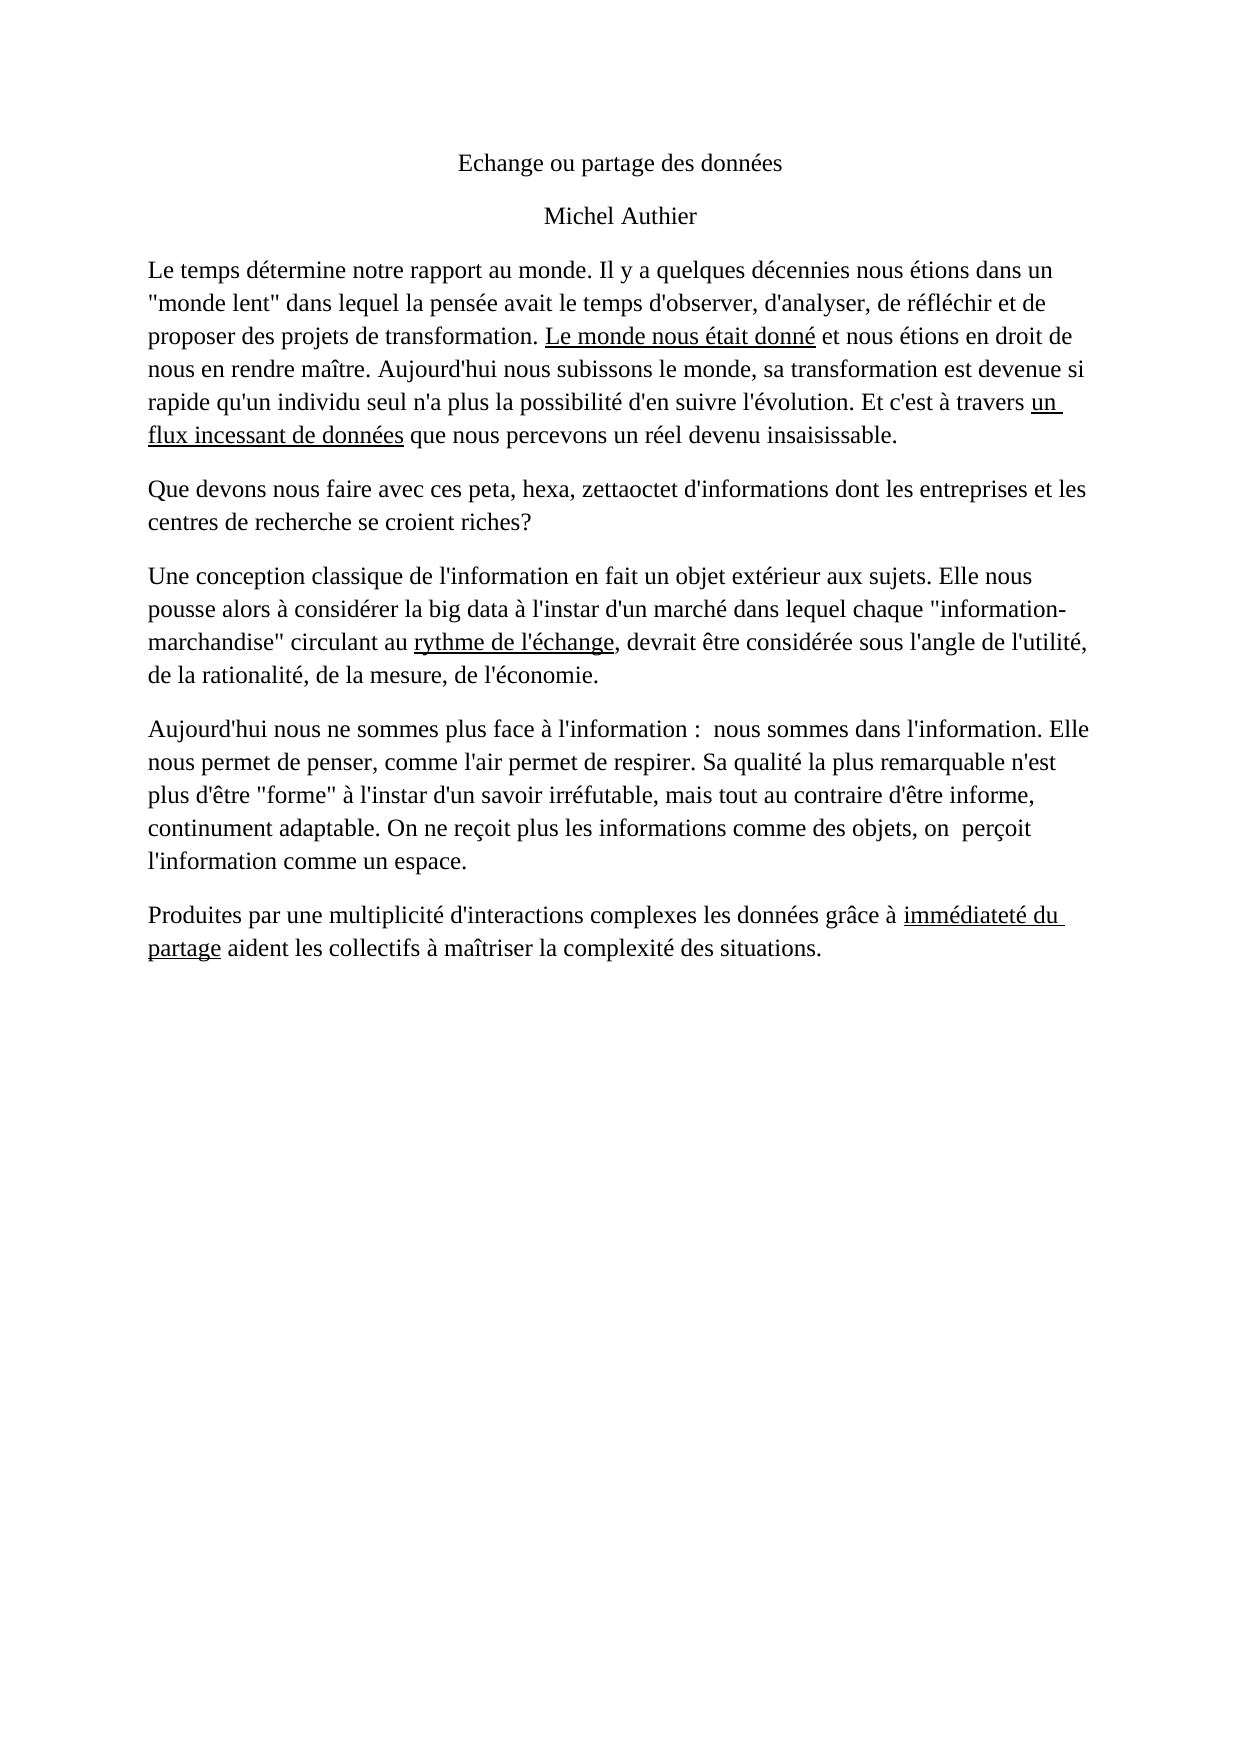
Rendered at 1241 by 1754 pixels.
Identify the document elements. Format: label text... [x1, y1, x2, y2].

text Aujourd'hui nous ne sommes plus face à l'information : nous sommes dans l'information. Elle nous permet de penser, comme l'air permet de respirer. Sa qualité la plus remarquable n'est plus d'être "forme" à l'instar d'un savoir irréfutable, mais tout au contraire d'être informe, continument adaptable. On ne reçoit plus les informations comme des objets, on perçoit l'information comme un espace. [148, 714, 1093, 875]
text Produites par une multiplicité d'interactions complexes les données grâce à immédiateté du partage aident les collectifs à maîtriser la complexité des situations. [148, 900, 1093, 962]
text Michel Authier [148, 201, 1093, 230]
text Une conception classique de l'information en fait un objet extérieur aux sujets. Elle nous pousse alors à considérer la big data à l'instar d'un marché dans lequel chaque "information-marchandise" circulant au rythme de l'échange, devrait être considérée sous l'angle de l'utilité, de la rationalité, de la mesure, de l'économie. [148, 561, 1093, 689]
text Que devons nous faire avec ces peta, hexa, zettaoctet d'informations dont les entreprises et les centres de recherche se croient riches? [148, 474, 1093, 536]
text Echange ou partage des données [148, 148, 1093, 176]
text Le temps détermine notre rapport au monde. Il y a quelques décennies nous étions dans un "monde lent" dans lequel la pensée avait le temps d'observer, d'analyser, de réfléchir et de proposer des projets de transformation. Le monde nous était donné et nous étions en droit de nous en rendre maître. Aujourd'hui nous subissons le monde, sa transformation est devenue si rapide qu'un individu seul n'a plus la possibilité d'en suivre l'évolution. Et c'est à travers un flux incessant de données que nous percevons un réel devenu insaisissable. [148, 255, 1093, 449]
